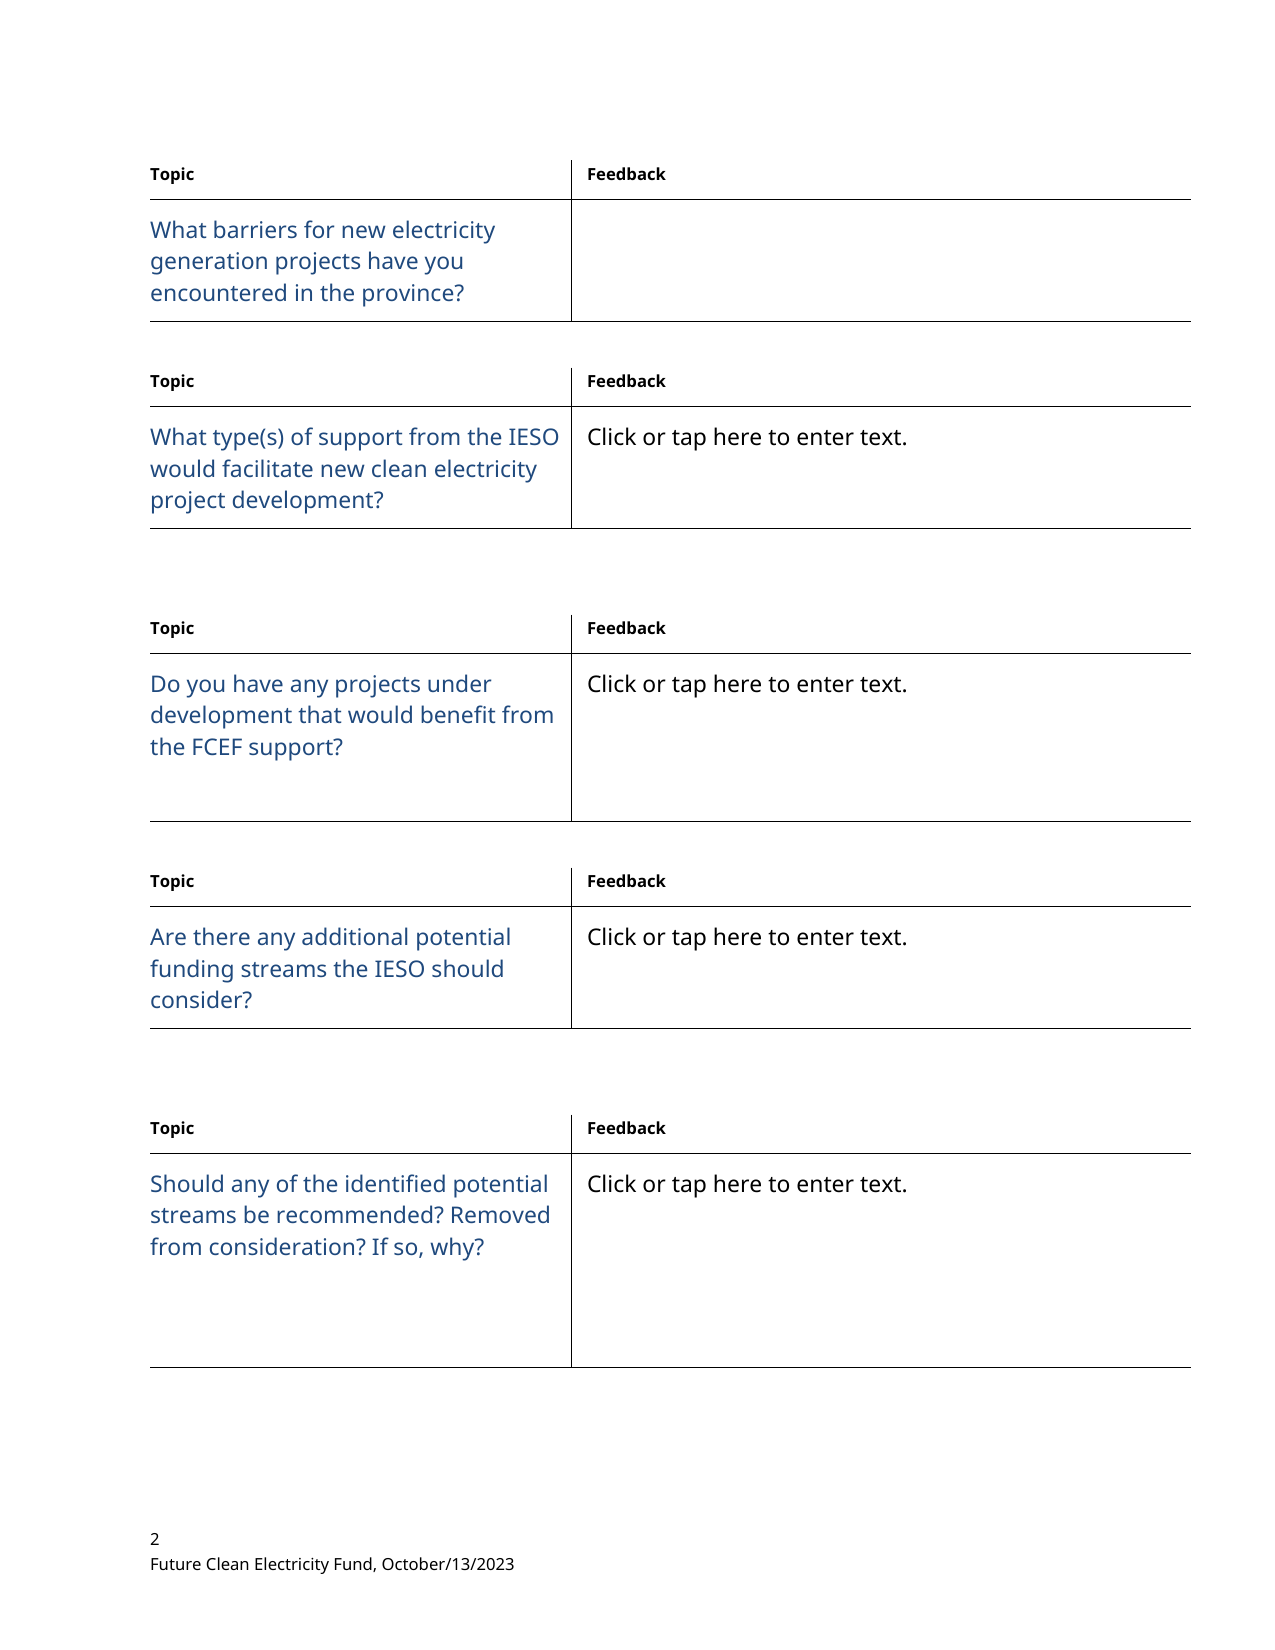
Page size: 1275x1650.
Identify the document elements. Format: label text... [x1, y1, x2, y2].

table_header Feedback [572, 615, 1191, 653]
table_cell What type(s) of support from the IESO would facilitate new clean electricity project development? [150, 407, 571, 528]
table_cell Should any of the identified potential streams be recommended? Removed from consideration? If so, why? [150, 1154, 571, 1367]
table_header Topic [150, 868, 571, 906]
table_header Feedback [572, 1115, 1191, 1153]
table_header Topic [150, 615, 571, 653]
table_cell [572, 200, 1191, 321]
table_header Feedback [572, 368, 1191, 406]
table_header Topic [150, 160, 571, 199]
table_header Topic [150, 368, 571, 406]
table_cell Do you have any projects under development that would benefit from the FCEF support? [150, 654, 571, 821]
table_cell Are there any additional potential funding streams the IESO should consider? [150, 907, 571, 1028]
table_cell What barriers for new electricity generation projects have you encountered in the province? [150, 200, 571, 321]
table_header Feedback [572, 868, 1191, 906]
table_header Feedback [572, 160, 1191, 199]
table_header Topic [150, 1115, 571, 1153]
